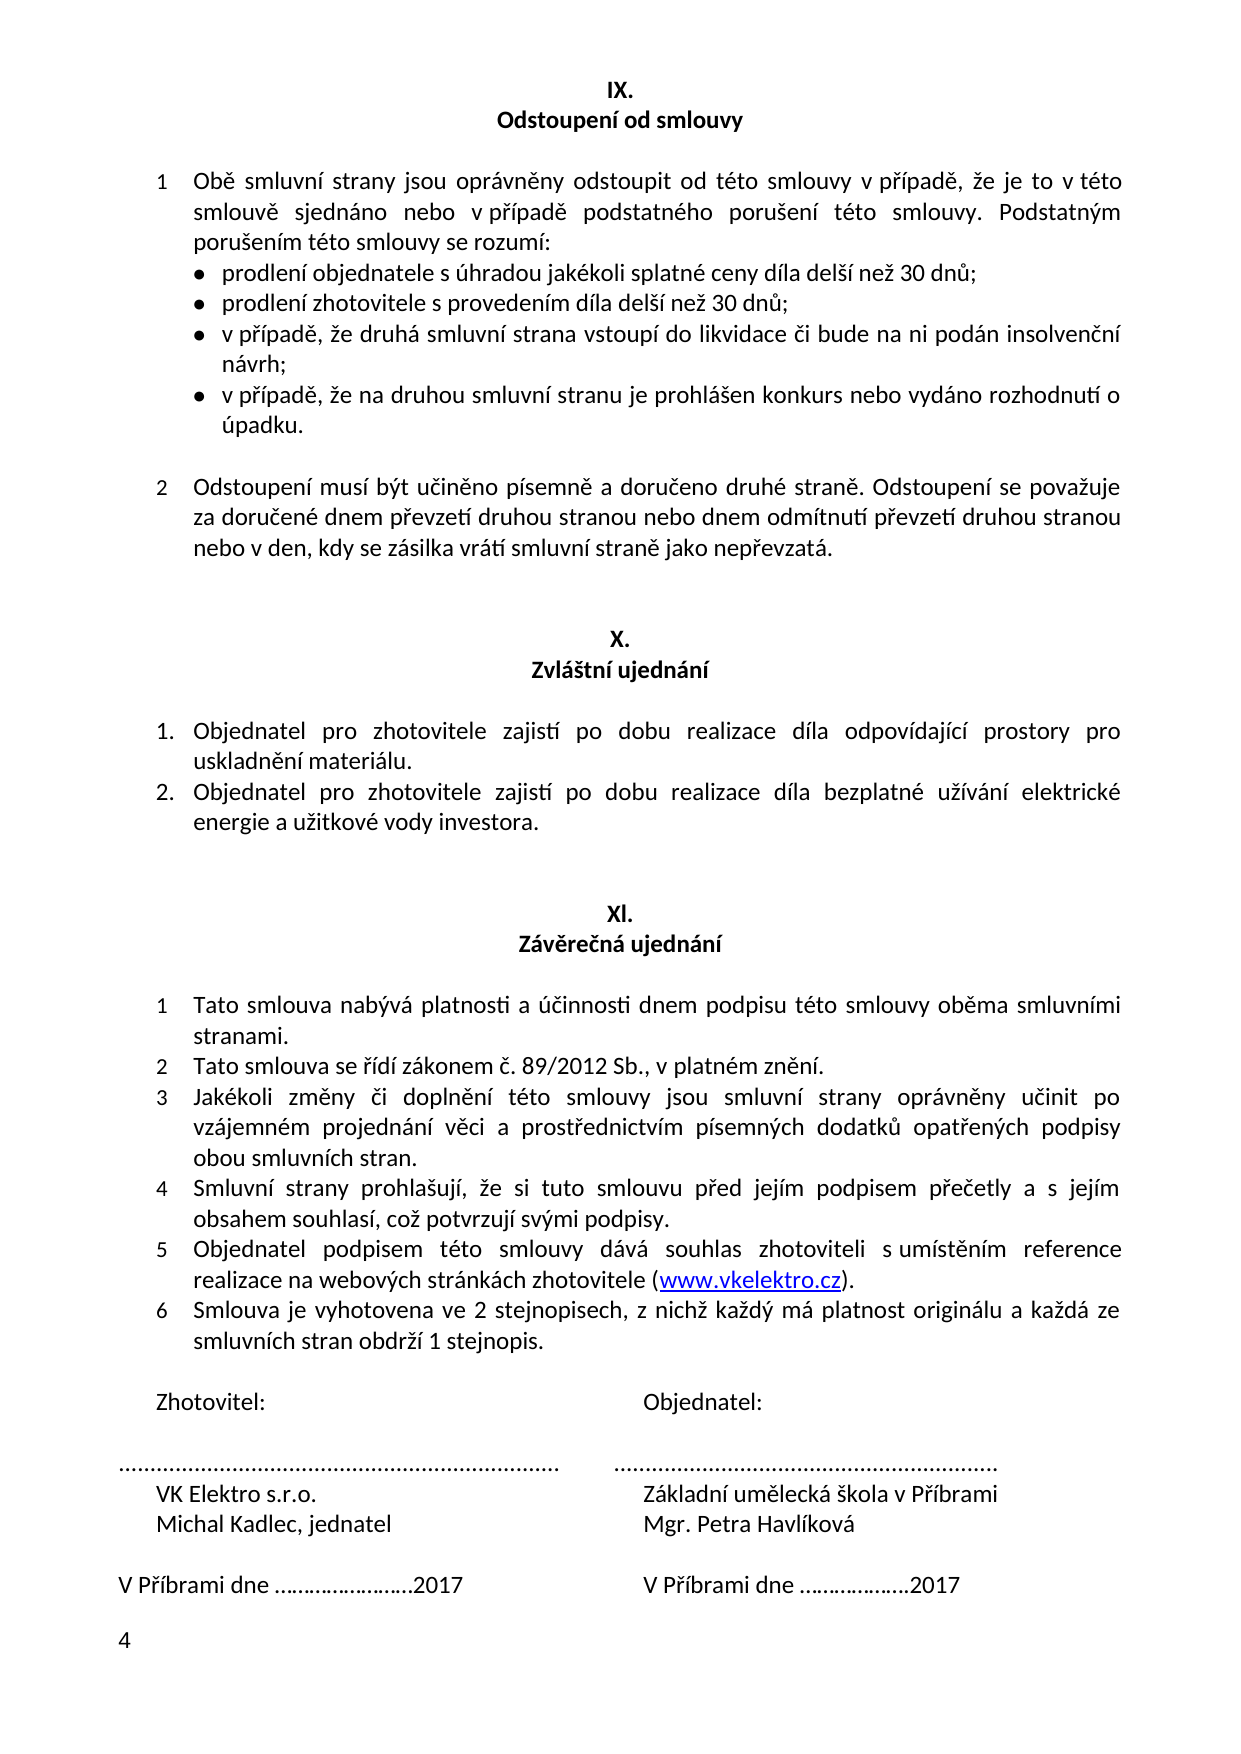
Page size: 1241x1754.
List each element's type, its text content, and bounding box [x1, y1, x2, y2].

list Objednatel pro zhotovitele zajistí po dobu realizace díla odpovídající prostory pro uskladnění materiálu. [156, 715, 1122, 776]
text ...................................................................... ............................................................. [118, 1447, 1122, 1478]
list v případě, že na druhou smluvní stranu je prohlášen konkurs nebo vydáno rozhodnutí o úpadku. [192, 379, 1122, 440]
list Objednatel pro zhotovitele zajistí po dobu realizace díla bezplatné užívání elektrické energie a užitkové vody investora. [156, 776, 1122, 837]
text V Příbrami dne ……………………2017 V Příbrami dne ……………….2017 [118, 1569, 1122, 1600]
list Tato smlouva se řídí zákonem č. 89/2012 Sb., v platném znění. [156, 1051, 1122, 1081]
text VK Elektro s.r.o. Základní umělecká škola v Příbrami [118, 1478, 1122, 1508]
list Smlouva je vyhotovena ve 2 stejnopisech, z nichž každý má platnost originálu a každá ze smluvních stran obdrží 1 stejnopis. [156, 1295, 1122, 1356]
text X. [118, 623, 1122, 654]
text IX. [118, 74, 1122, 104]
list Obě smluvní strany jsou oprávněny odstoupit od této smlouvy v případě, že je to v této smlouvě sjednáno nebo v případě podstatného porušení této smlouvy. Podstatným porušením této smlouvy se rozumí: [156, 165, 1122, 257]
text Zvláštní ujednání [118, 654, 1122, 684]
list Odstoupení musí být učiněno písemně a doručeno druhé straně. Odstoupení se považuje za doručené dnem převzetí druhou stranou nebo dnem odmítnutí převzetí druhou stranou nebo v den, kdy se zásilka vrátí smluvní straně jako nepřevzatá. [156, 471, 1122, 562]
text Odstoupení od smlouvy [118, 104, 1122, 135]
list Jakékoli změny či doplnění této smlouvy jsou smluvní strany oprávněny učinit po vzájemném projednání věci a prostřednictvím písemných dodatků opatřených podpisy obou smluvních stran. [156, 1081, 1122, 1173]
list prodlení zhotovitele s provedením díla delší než 30 dnů; [192, 287, 1122, 318]
text Zhotovitel: Objednatel: [118, 1386, 1122, 1417]
text Michal Kadlec, jednatel Mgr. Petra Havlíková [118, 1508, 1122, 1539]
list Tato smlouva nabývá platnosti a účinnosti dnem podpisu této smlouvy oběma smluvními stranami. [156, 989, 1122, 1051]
text Závěrečná ujednání [118, 928, 1122, 959]
text Xl. [118, 898, 1122, 928]
list Objednatel podpisem této smlouvy dává souhlas zhotoviteli s umístěním reference realizace na webových stránkách zhotovitele (www.vkelektro.cz). [156, 1234, 1122, 1295]
list Smluvní strany prohlašují, že si tuto smlouvu před jejím podpisem přečetly a s jejím obsahem souhlasí, což potvrzují svými podpisy. [156, 1173, 1122, 1234]
list v případě, že druhá smluvní strana vstoupí do likvidace či bude na ni podán insolvenční návrh; [192, 318, 1122, 379]
list prodlení objednatele s úhradou jakékoli splatné ceny díla delší než 30 dnů; [192, 257, 1122, 287]
